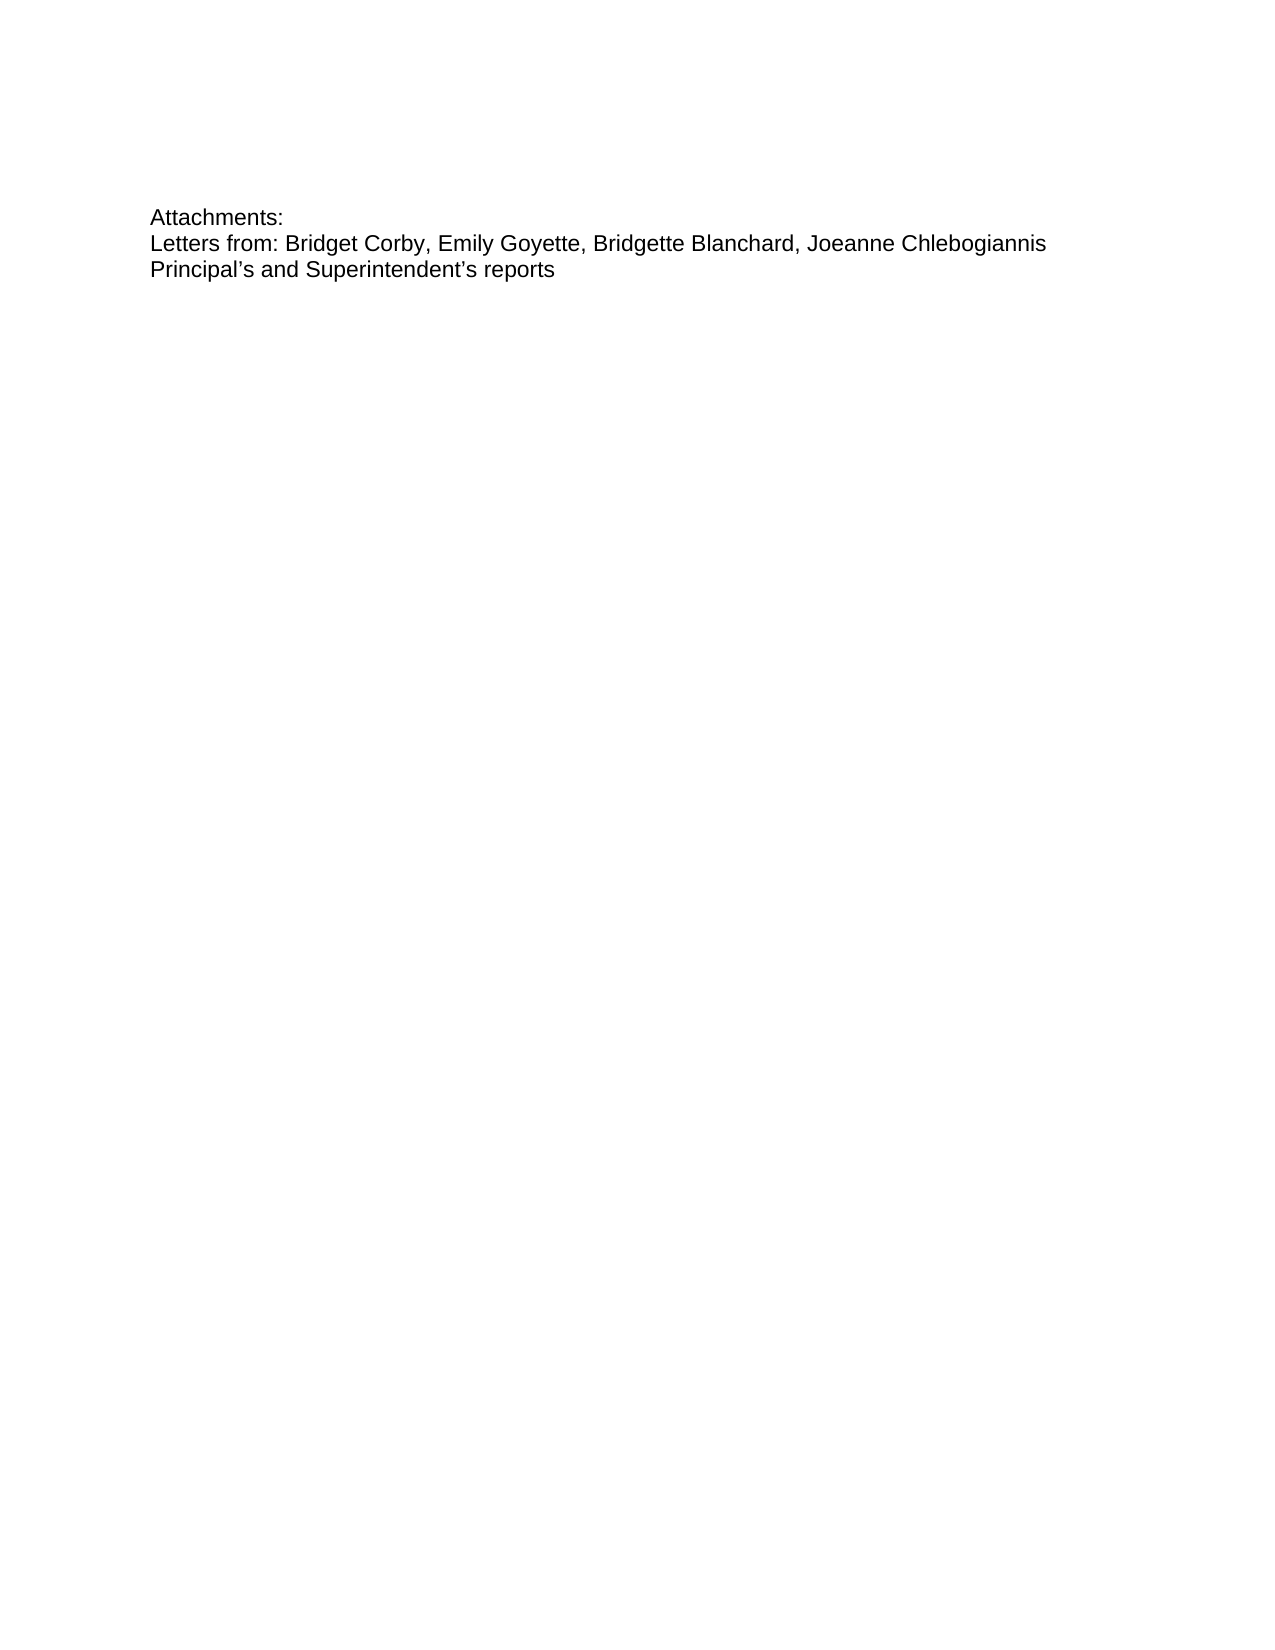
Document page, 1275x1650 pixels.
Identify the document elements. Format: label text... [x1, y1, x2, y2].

text Letters from: Bridget Corby, Emily Goyette, Bridgette Blanchard, Joeanne Chlebogiannis [150, 230, 1125, 256]
text Principal’s and Superintendent’s reports [150, 256, 1125, 283]
text Attachments: [150, 204, 1125, 230]
